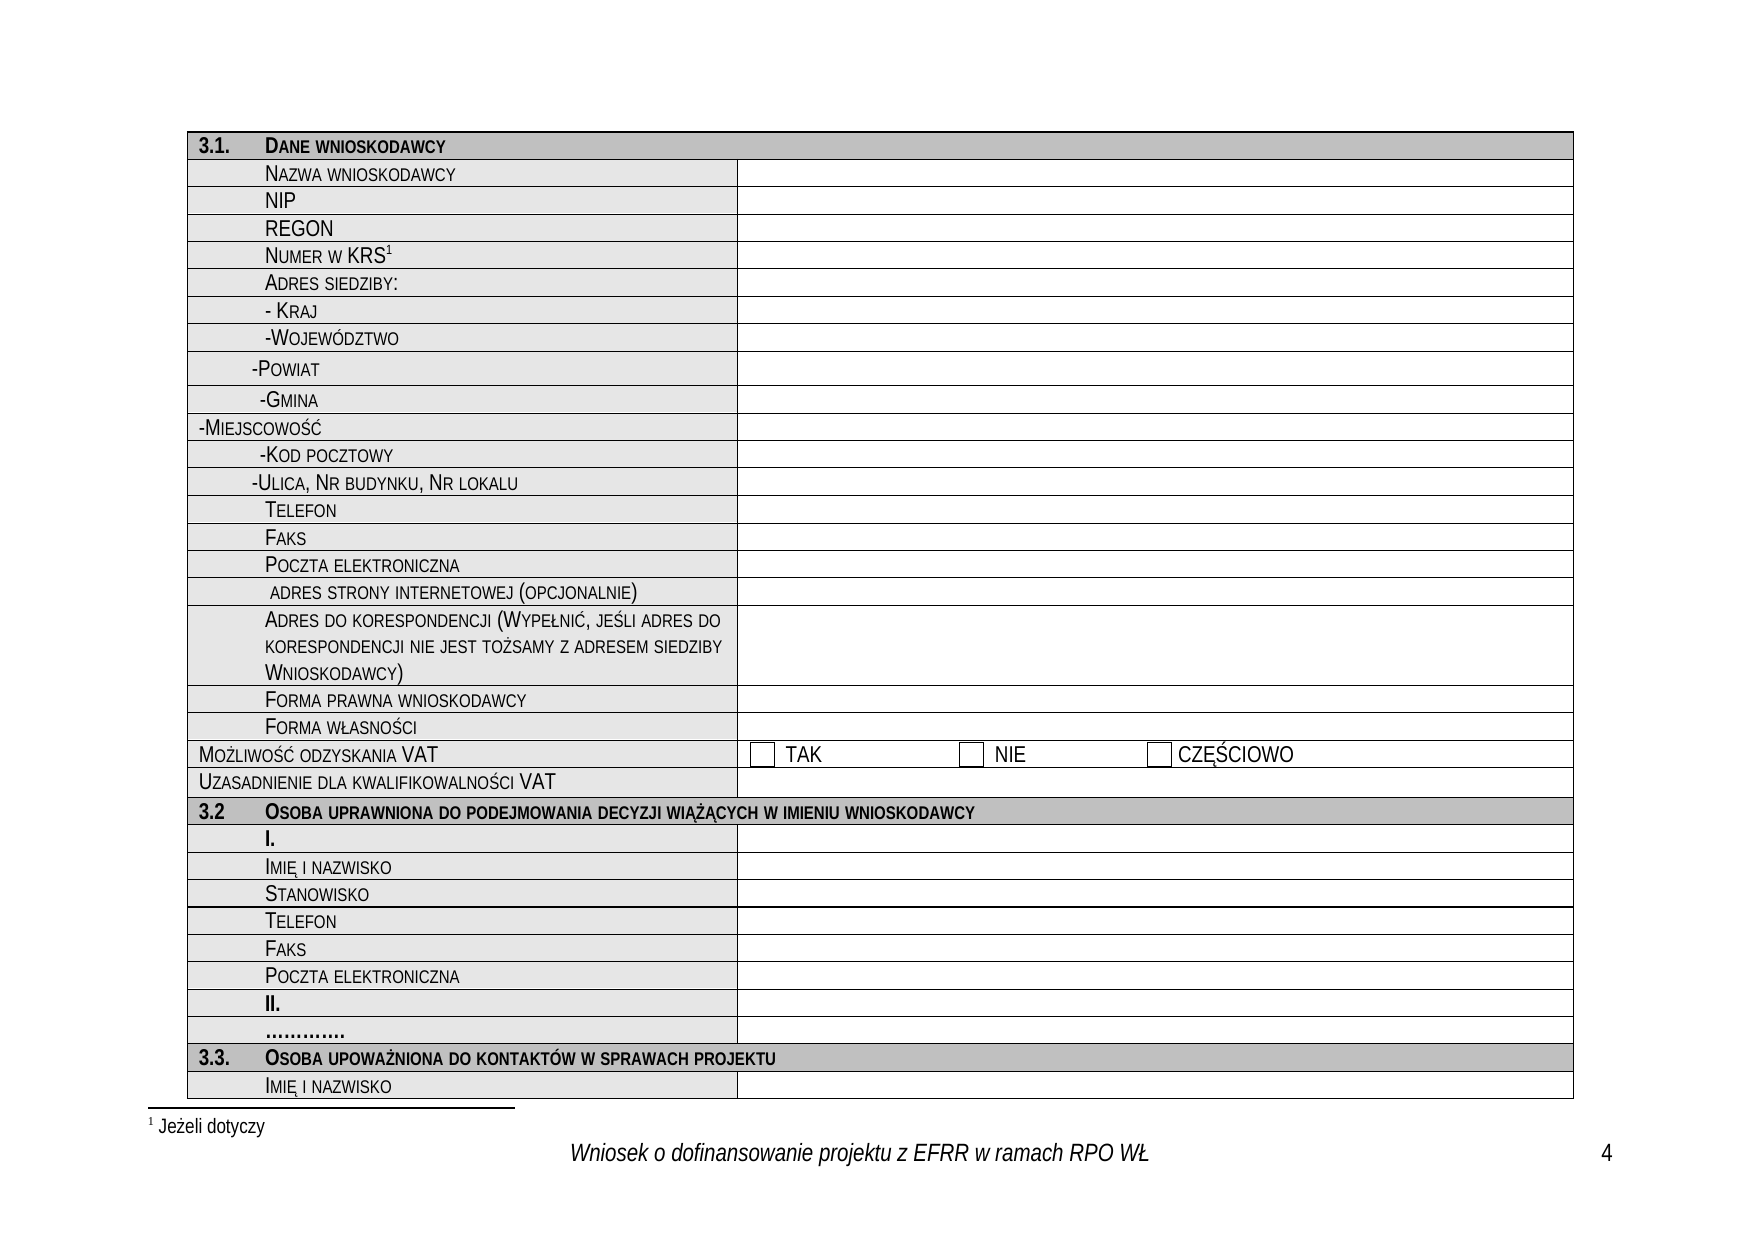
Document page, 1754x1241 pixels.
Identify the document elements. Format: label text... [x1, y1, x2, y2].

table_cell [738, 386, 1573, 412]
table_cell [738, 297, 1573, 323]
table_cell Uzasadnienie dla kwalifikowalności VAT [188, 768, 737, 797]
table_cell Poczta elektroniczna [188, 962, 737, 988]
table_cell -Miejscowość [188, 414, 737, 440]
table_cell [738, 908, 1573, 934]
table_cell [738, 352, 1573, 385]
table_cell …………. [188, 1017, 737, 1043]
table_cell [738, 414, 1573, 440]
table_cell -Ulica, Nr budynku, Nr lokalu [188, 468, 737, 495]
table_cell [738, 880, 1573, 906]
table_cell - Kraj [188, 297, 737, 323]
table_cell Stanowisko [188, 880, 737, 906]
table_cell Nazwa wnioskodawcy [188, 160, 737, 186]
table_cell [738, 1072, 1573, 1098]
table_cell [738, 551, 1573, 577]
table_cell [738, 578, 1573, 605]
table_cell Forma własności [188, 713, 737, 739]
table_cell [738, 990, 1573, 1016]
table_cell 3.1. Dane wnioskodawcy [188, 133, 1573, 159]
table_cell [738, 468, 1573, 495]
table_cell TAK NIE CZĘŚCIOWO [738, 741, 1573, 767]
table_cell -Powiat [188, 352, 737, 385]
table_cell [738, 524, 1573, 550]
table_cell [738, 269, 1573, 296]
table_cell [738, 713, 1573, 739]
table_cell Telefon [188, 496, 737, 522]
table_cell [738, 160, 1573, 186]
table_cell Telefon [188, 908, 737, 934]
table_cell [738, 496, 1573, 522]
table_cell Faks [188, 935, 737, 961]
table_cell Możliwość odzyskania VAT [188, 741, 737, 767]
table_cell [738, 606, 1573, 685]
table_cell Imię i nazwisko [188, 853, 737, 879]
table_cell Adres do korespondencji (Wypełnić, jeśli adres do korespondencji nie jest tożsamy z adresem siedziby Wnioskodawcy) [188, 606, 737, 685]
table_cell Adres siedziby: [188, 269, 737, 296]
table_cell [738, 242, 1573, 268]
table_cell Numer w KRS [188, 242, 737, 268]
table_cell [738, 441, 1573, 467]
table_cell Imię i nazwisko [188, 1072, 737, 1098]
table_cell II. [188, 990, 737, 1016]
table_cell [738, 187, 1573, 213]
table_cell Forma prawna wnioskodawcy [188, 686, 737, 712]
table_cell 3.3. Osoba upoważniona do kontaktów w sprawach projektu [188, 1044, 1573, 1071]
table_cell adres strony internetowej (opcjonalnie) [188, 578, 737, 605]
table_cell -Kod pocztowy [188, 441, 737, 467]
table_cell Faks [188, 524, 737, 550]
table_cell NIP [188, 187, 737, 213]
table_cell I. [188, 825, 737, 852]
table_cell REGON [188, 215, 737, 241]
table_cell [738, 935, 1573, 961]
table_cell [738, 686, 1573, 712]
table_cell Poczta elektroniczna [188, 551, 737, 577]
table_cell -Gmina [188, 386, 737, 412]
table_cell [738, 768, 1573, 797]
table_cell [738, 962, 1573, 988]
table_cell [738, 853, 1573, 879]
table_cell [738, 215, 1573, 241]
table_cell [738, 324, 1573, 351]
table_cell 3.2 Osoba uprawniona do podejmowania decyzji wiążących w imieniu wnioskodawcy [188, 798, 1573, 824]
table_cell -Województwo [188, 324, 737, 351]
table_cell [738, 825, 1573, 852]
table_cell [738, 1017, 1573, 1043]
